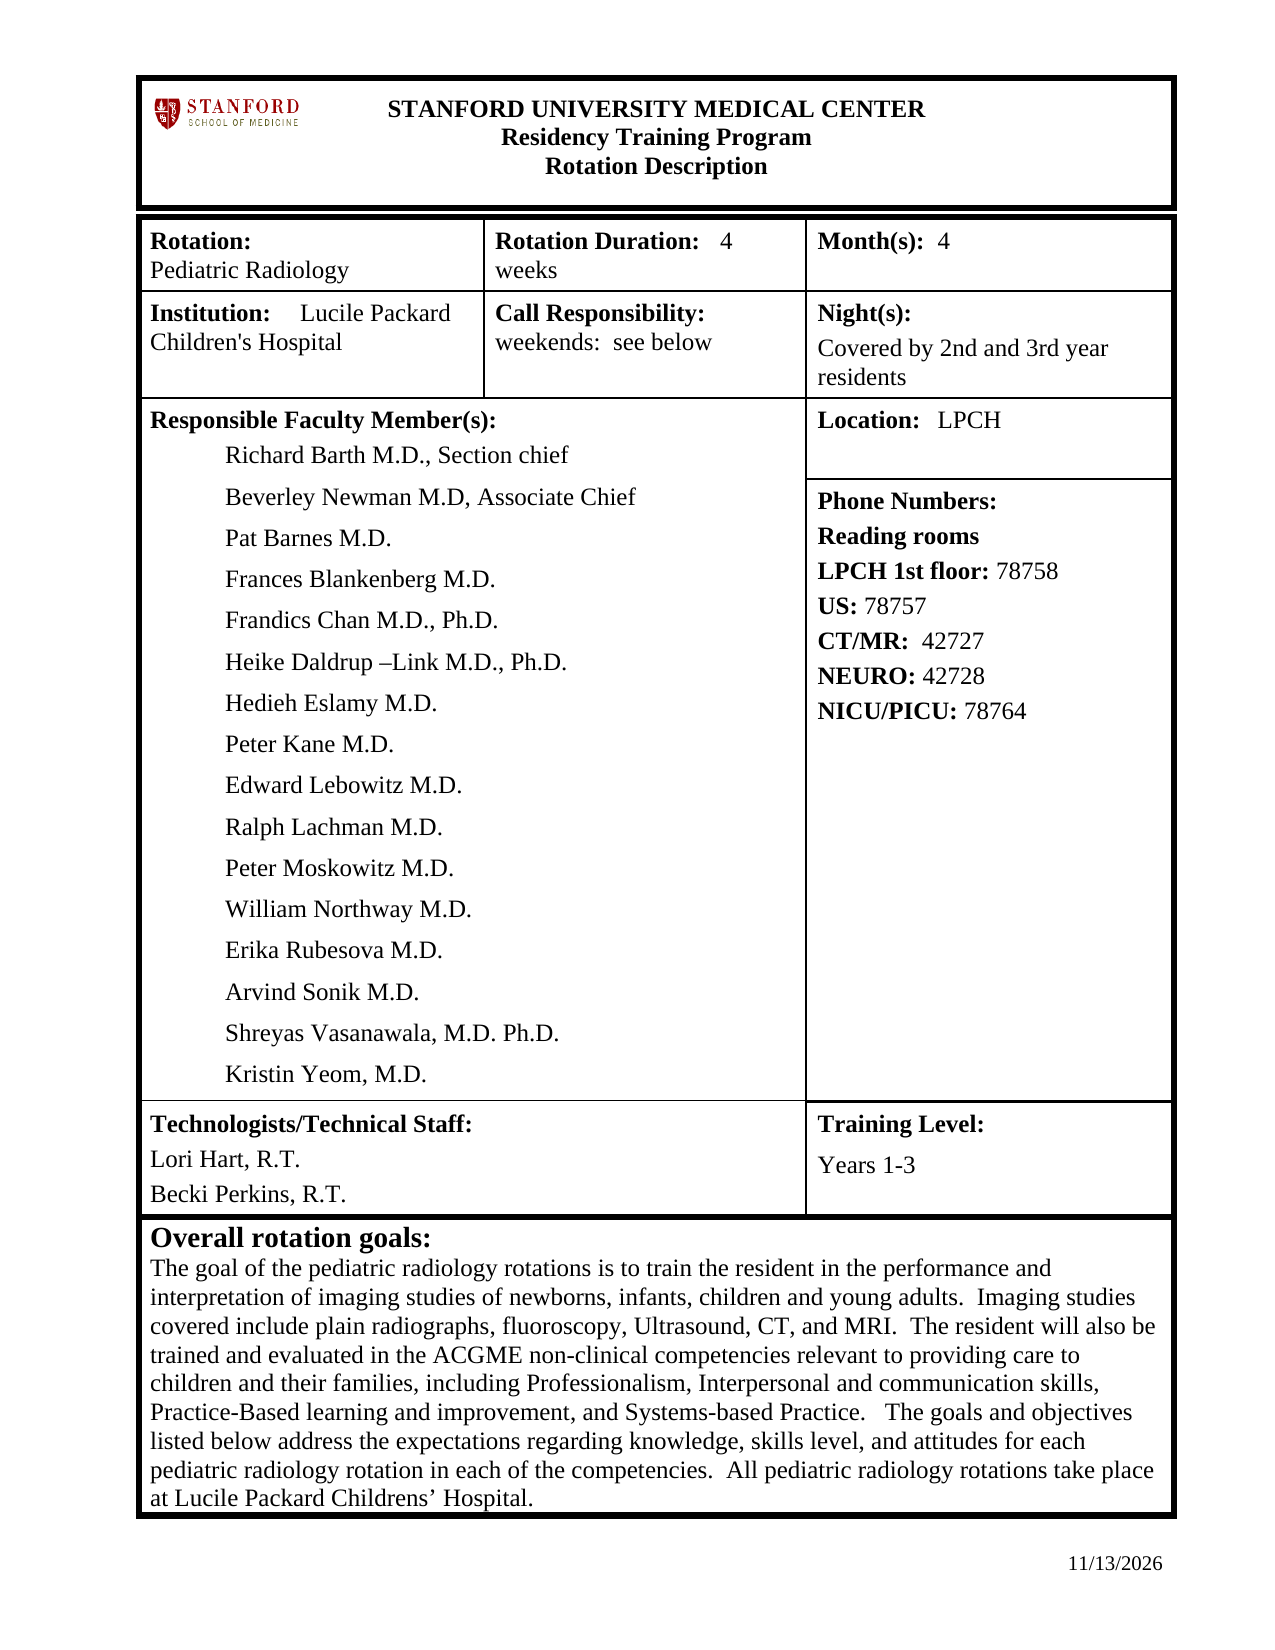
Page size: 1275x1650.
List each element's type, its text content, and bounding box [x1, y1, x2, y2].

table_cell Training Level: Years 1-3 [807, 1103, 1171, 1214]
table_cell Location: LPCH [807, 399, 1171, 477]
table_cell Night(s): Covered by 2nd and 3rd year residents [807, 292, 1171, 397]
table_header Rotation: Pediatric Radiology [142, 220, 483, 290]
table_header Rotation Duration: 4 weeks [485, 220, 805, 290]
table_cell Institution: Lucile Packard Children's Hospital [142, 292, 483, 397]
picture [154, 95, 305, 131]
table_cell Call Responsibility: weekends: see below [485, 292, 805, 397]
table_cell Overall rotation goals: The goal of the pediatric radiology rotations is to train the resident in the performance and interpretation of imaging studies of newborns, infants, children and young adults. Imaging studies covered include plain radiographs, fluoroscopy, Ultrasound, CT, and MRI. The resident will also be trained and evaluated in the ACGME non-clinical competencies relevant to providing care to children and their families, including Professionalism, Interpersonal and communication skills, Practice-Based learning and improvement, and Systems-based Practice. The goals and objectives listed below address the expectations regarding knowledge, skills level, and attitudes for each pediatric radiology rotation in each of the competencies. All pediatric radiology rotations take place at Lucile Packard Childrens’ Hospital. [142, 1220, 1171, 1512]
table_header Month(s): 4 [807, 220, 1171, 290]
table_cell Responsible Faculty Member(s): Richard Barth M.D., Section chief Beverley Newman M.D, Associate Chief Pat Barnes M.D. Frances Blankenberg M.D. Frandics Chan M.D., Ph.D. Heike Daldrup –Link M.D., Ph.D. Hedieh Eslamy M.D. Peter Kane M.D. Edward Lebowitz M.D. Ralph Lachman M.D. Peter Moskowitz M.D. William Northway M.D. Erika Rubesova M.D. Arvind Sonik M.D. Shreyas Vasanawala, M.D. Ph.D. Kristin Yeom, M.D. [142, 399, 805, 1100]
table_cell Phone Numbers: Reading rooms LPCH 1st floor: 78758 US: 78757 CT/MR: 42727 NEURO: 42728 NICU/PICU: 78764 [807, 480, 1171, 1100]
table_cell Technologists/Technical Staff: Lori Hart, R.T. Becki Perkins, R.T. [142, 1101, 805, 1214]
